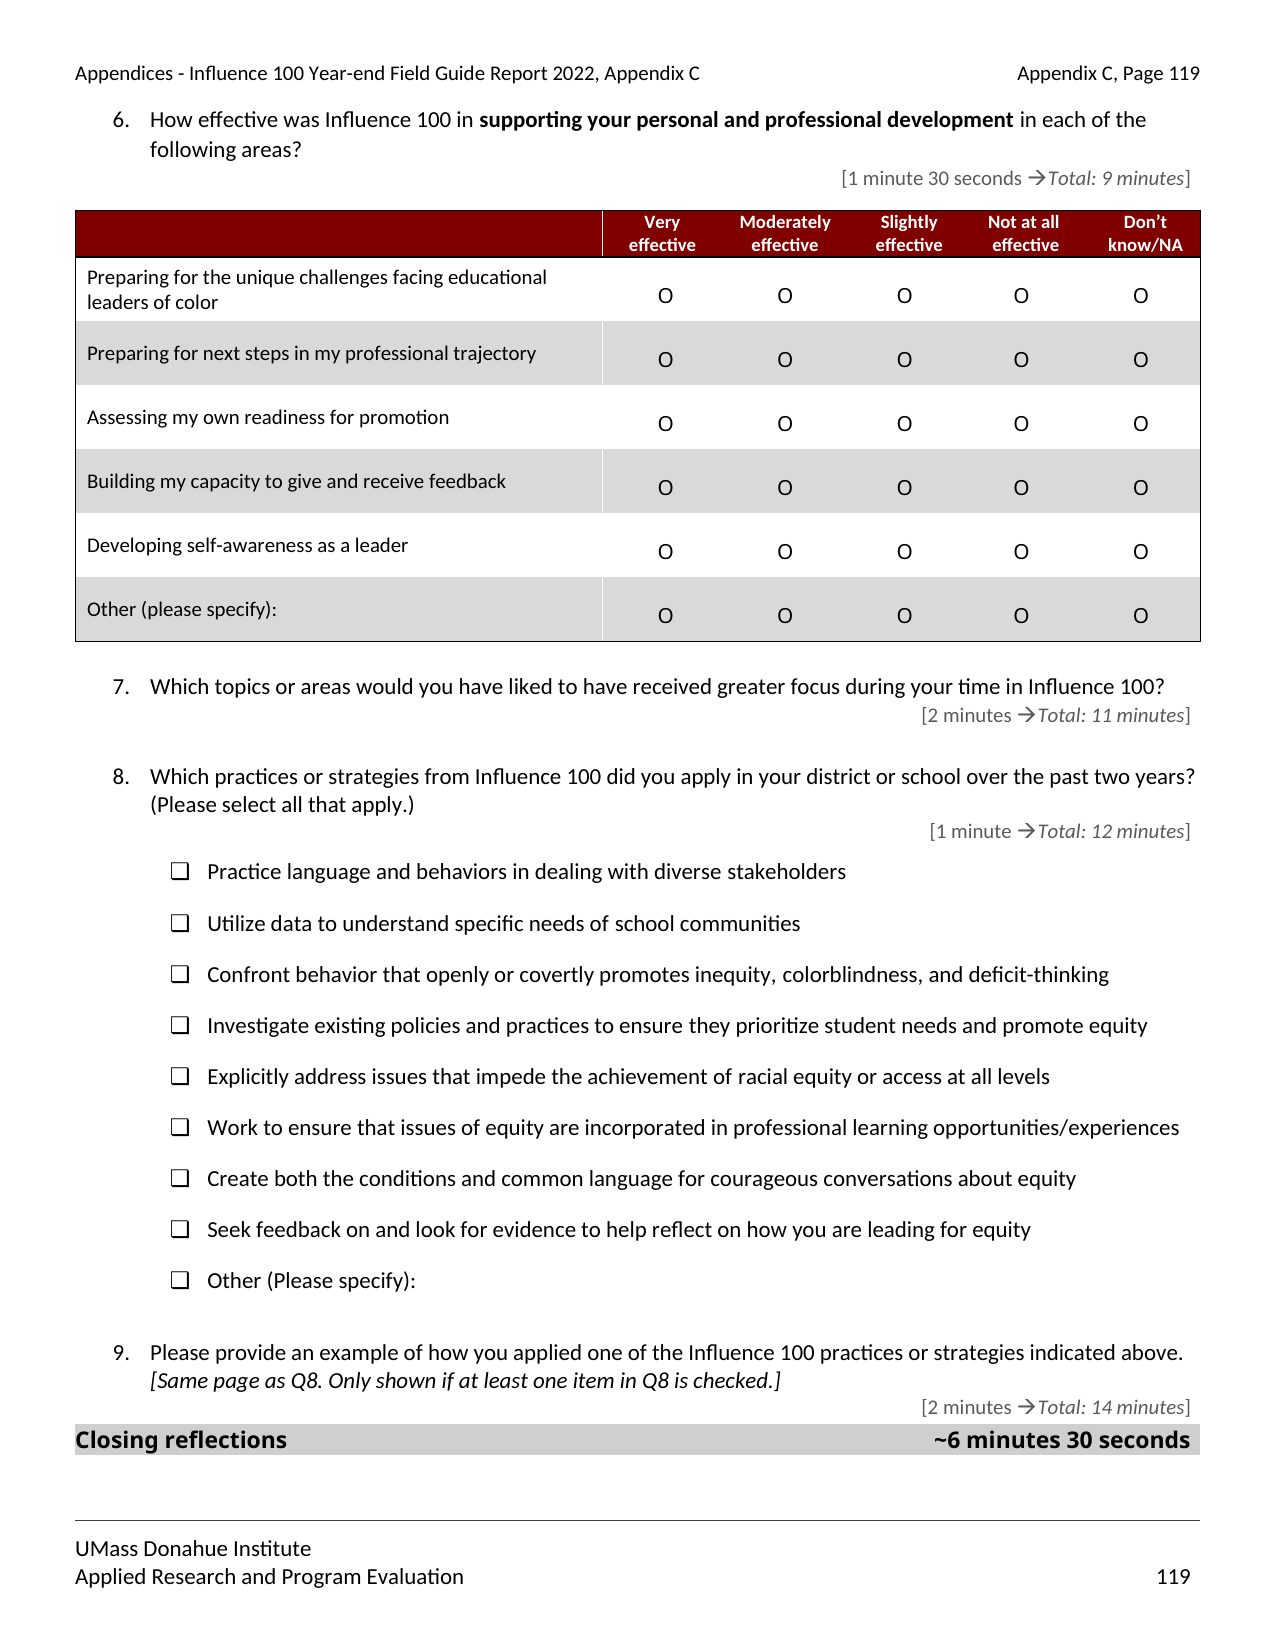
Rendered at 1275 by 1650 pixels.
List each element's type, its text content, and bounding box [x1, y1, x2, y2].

list Which practices or strategies from Influence 100 did you apply in your district or school over the past two years? (Please select all that apply.) [112, 762, 1200, 818]
list How effective was Influence 100 in supporting your personal and professional development in each of the following areas? [112, 105, 1200, 163]
list Other (Please specify): [169, 1255, 1200, 1302]
text [1 minute Total: 12 minutes] [112, 818, 1200, 844]
list Work to ensure that issues of equity are incorporated in professional learning opportunities/experiences [169, 1102, 1200, 1148]
list Which topics or areas would you have liked to have received greater focus during your time in Influence 100? [112, 672, 1200, 700]
text [1 minute 30 seconds Total: 9 minutes] [112, 165, 1200, 191]
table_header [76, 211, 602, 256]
list Please provide an example of how you applied one of the Influence 100 practices or strategies indicated above. [Same page as Q8. Only shown if at least one item in Q8 is checked.] [112, 1338, 1200, 1394]
list Create both the conditions and common language for courageous conversations about equity [169, 1153, 1200, 1200]
text [2 minutes Total: 14 minutes] [187, 1394, 1200, 1420]
list Confront behavior that openly or covertly promotes inequity, colorblindness, and deficit-thinking [169, 948, 1200, 995]
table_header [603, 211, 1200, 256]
list Investigate existing policies and practices to ensure they prioritize student needs and promote equity [169, 999, 1200, 1046]
list Explicitly address issues that impede the achievement of racial equity or access at all levels [169, 1050, 1200, 1097]
list Seek feedback on and look for evidence to help reflect on how you are leading for equity [169, 1204, 1200, 1251]
text [2 minutes Total: 11 minutes] [150, 703, 1200, 728]
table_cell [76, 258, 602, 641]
list Utilize data to understand specific needs of school communities [169, 897, 1200, 944]
list Practice language and behaviors in dealing with diverse stakeholders [169, 846, 1200, 893]
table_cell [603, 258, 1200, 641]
